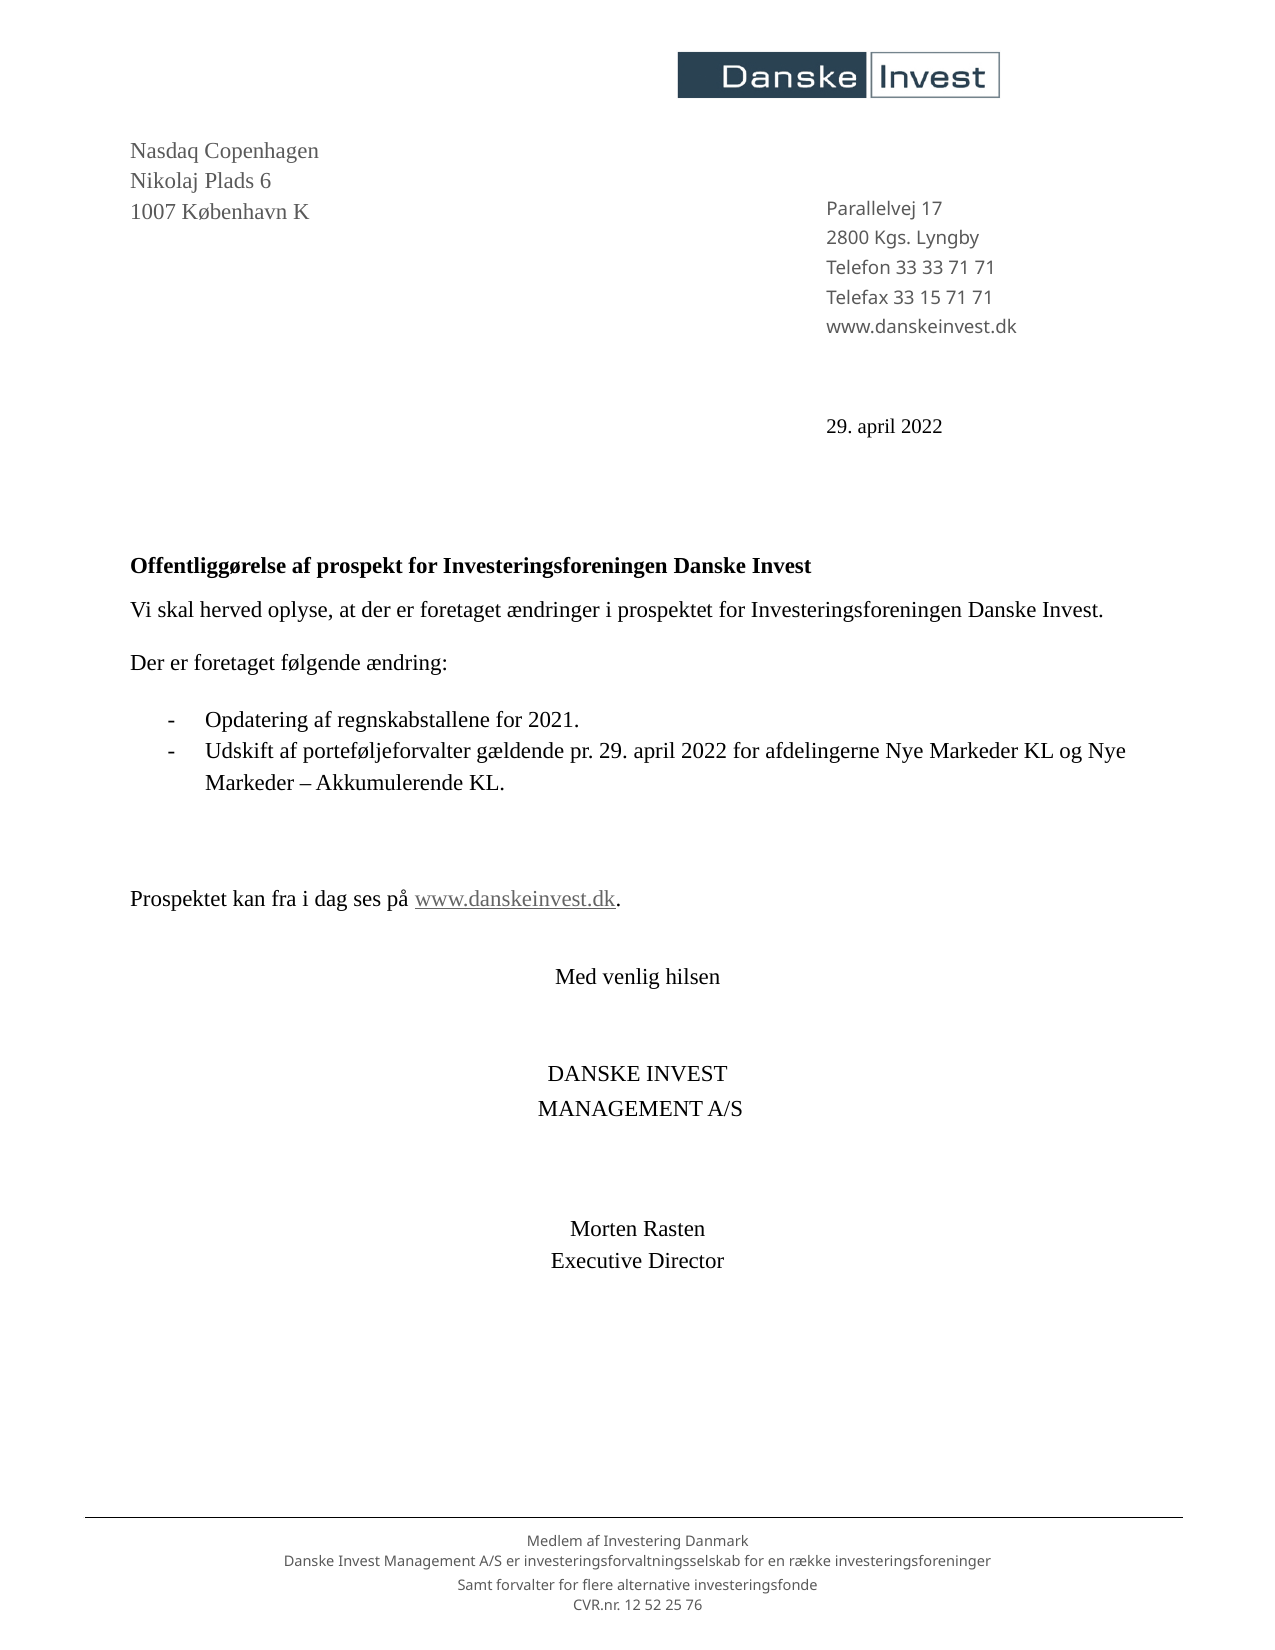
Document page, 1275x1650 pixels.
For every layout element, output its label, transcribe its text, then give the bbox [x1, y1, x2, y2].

text MANAGEMENT A/S [130, 1096, 1145, 1122]
list Opdatering af regnskabstallene for 2021. [167, 706, 1145, 732]
text Vi skal herved oplyse, at der er foretaget ændringer i prospektet for Investeringsforeningen Danske Invest. [130, 596, 1145, 622]
table_header Parallelvej 17 2800 Kgs. Lyngby Telefon 33 33 71 71 Telefax 33 15 71 71 www.danskeinvest.dk [826, 133, 1145, 460]
text Morten Rasten [130, 1215, 1145, 1242]
text Prospektet kan fra i dag ses på www.danskeinvest.dk. [130, 884, 1145, 911]
text Executive Director [130, 1247, 1145, 1273]
list Udskift af porteføljeforvalter gældende pr. 29. april 2022 for afdelingerne Nye Markeder KL og Nye Markeder – Akkumulerende KL. [167, 737, 1145, 795]
text DANSKE INVEST [130, 1060, 1145, 1086]
text Med venlig hilsen [130, 963, 1145, 990]
table_header Nasdaq Copenhagen Nikolaj Plads 6 1007 København K [130, 133, 826, 460]
text Der er foretaget følgende ændring: [130, 649, 1145, 675]
text Offentliggørelse af prospekt for Investeringsforeningen Danske Invest [130, 552, 1145, 578]
picture [676, 50, 1001, 99]
